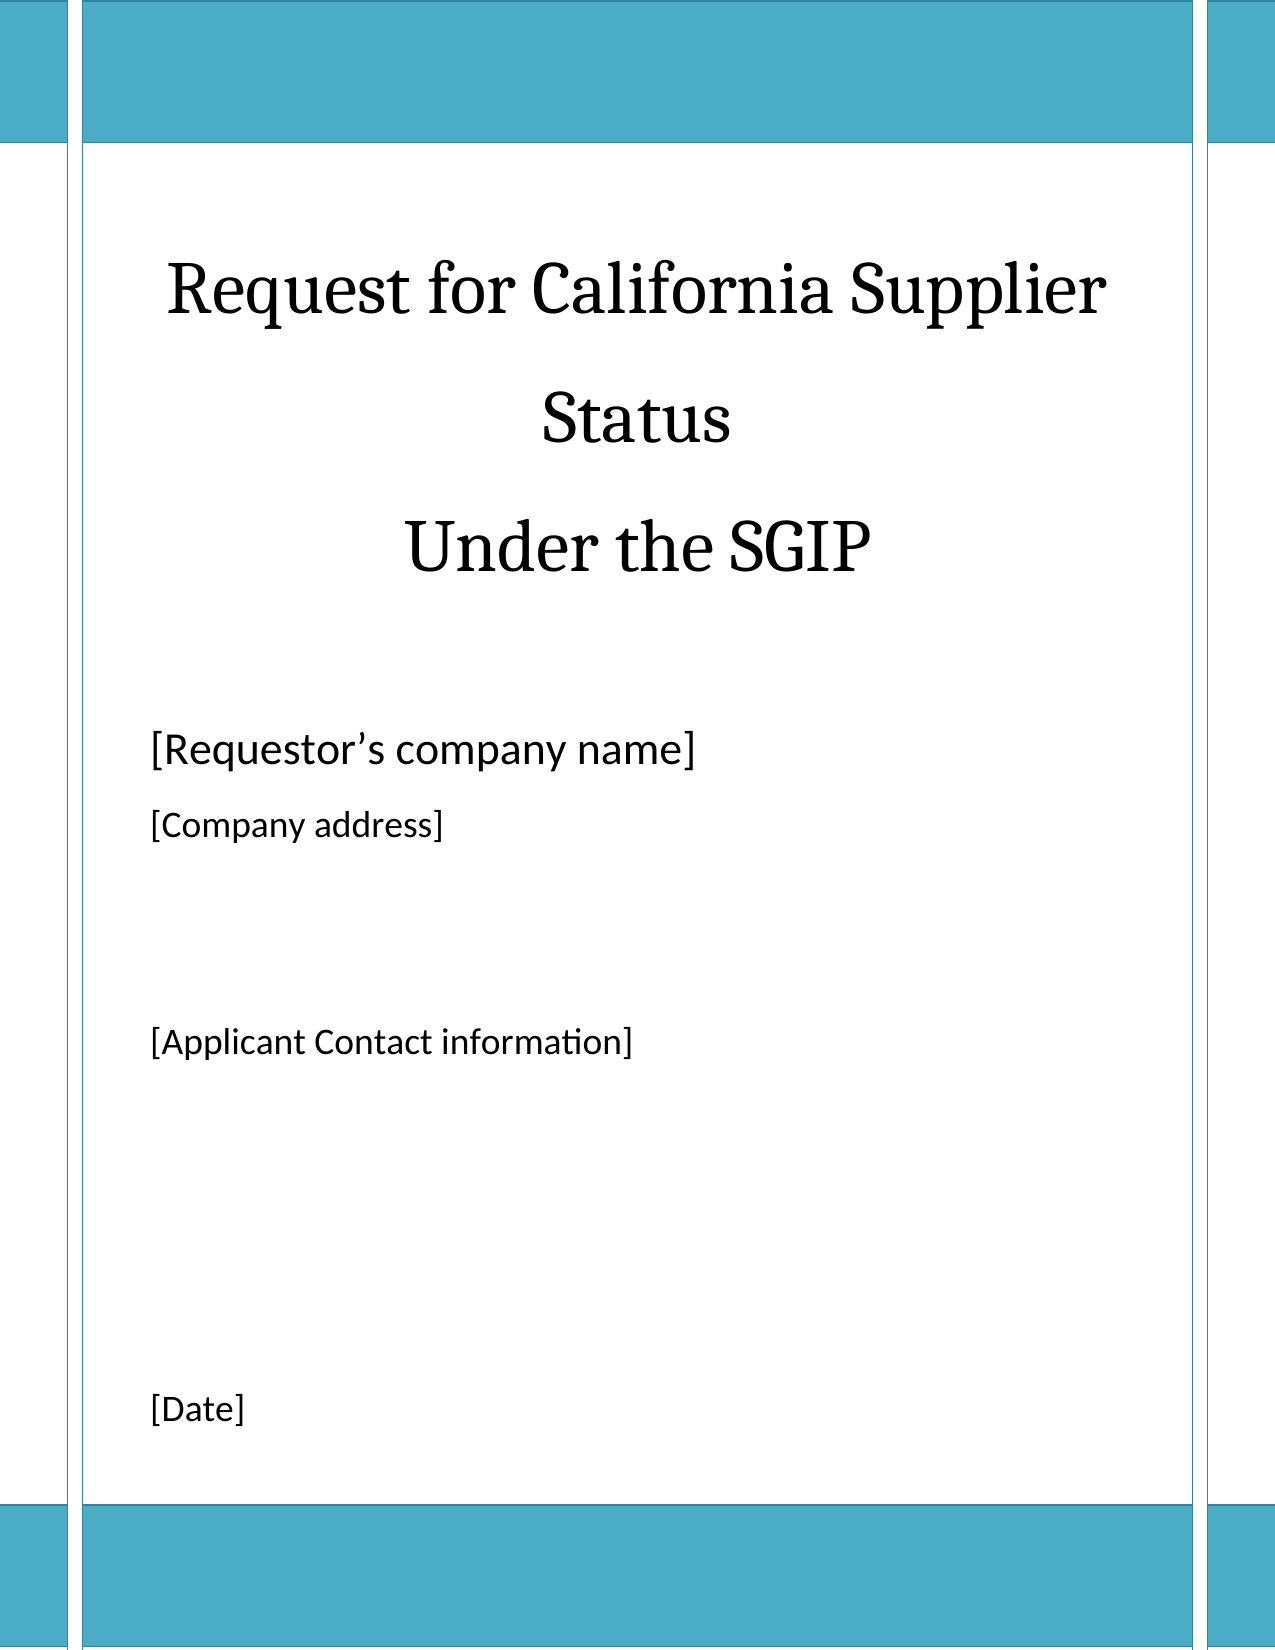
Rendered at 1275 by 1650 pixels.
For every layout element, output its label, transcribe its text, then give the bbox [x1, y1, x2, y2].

text [Applicant Contact information] [150, 1018, 1125, 1064]
text Request for California Supplier Status [150, 246, 1125, 461]
text [Requestor’s company name] [150, 720, 1125, 776]
text [Company address] [150, 801, 1125, 847]
text Under the SGIP [150, 504, 1125, 591]
text [Date] [150, 1385, 1125, 1431]
